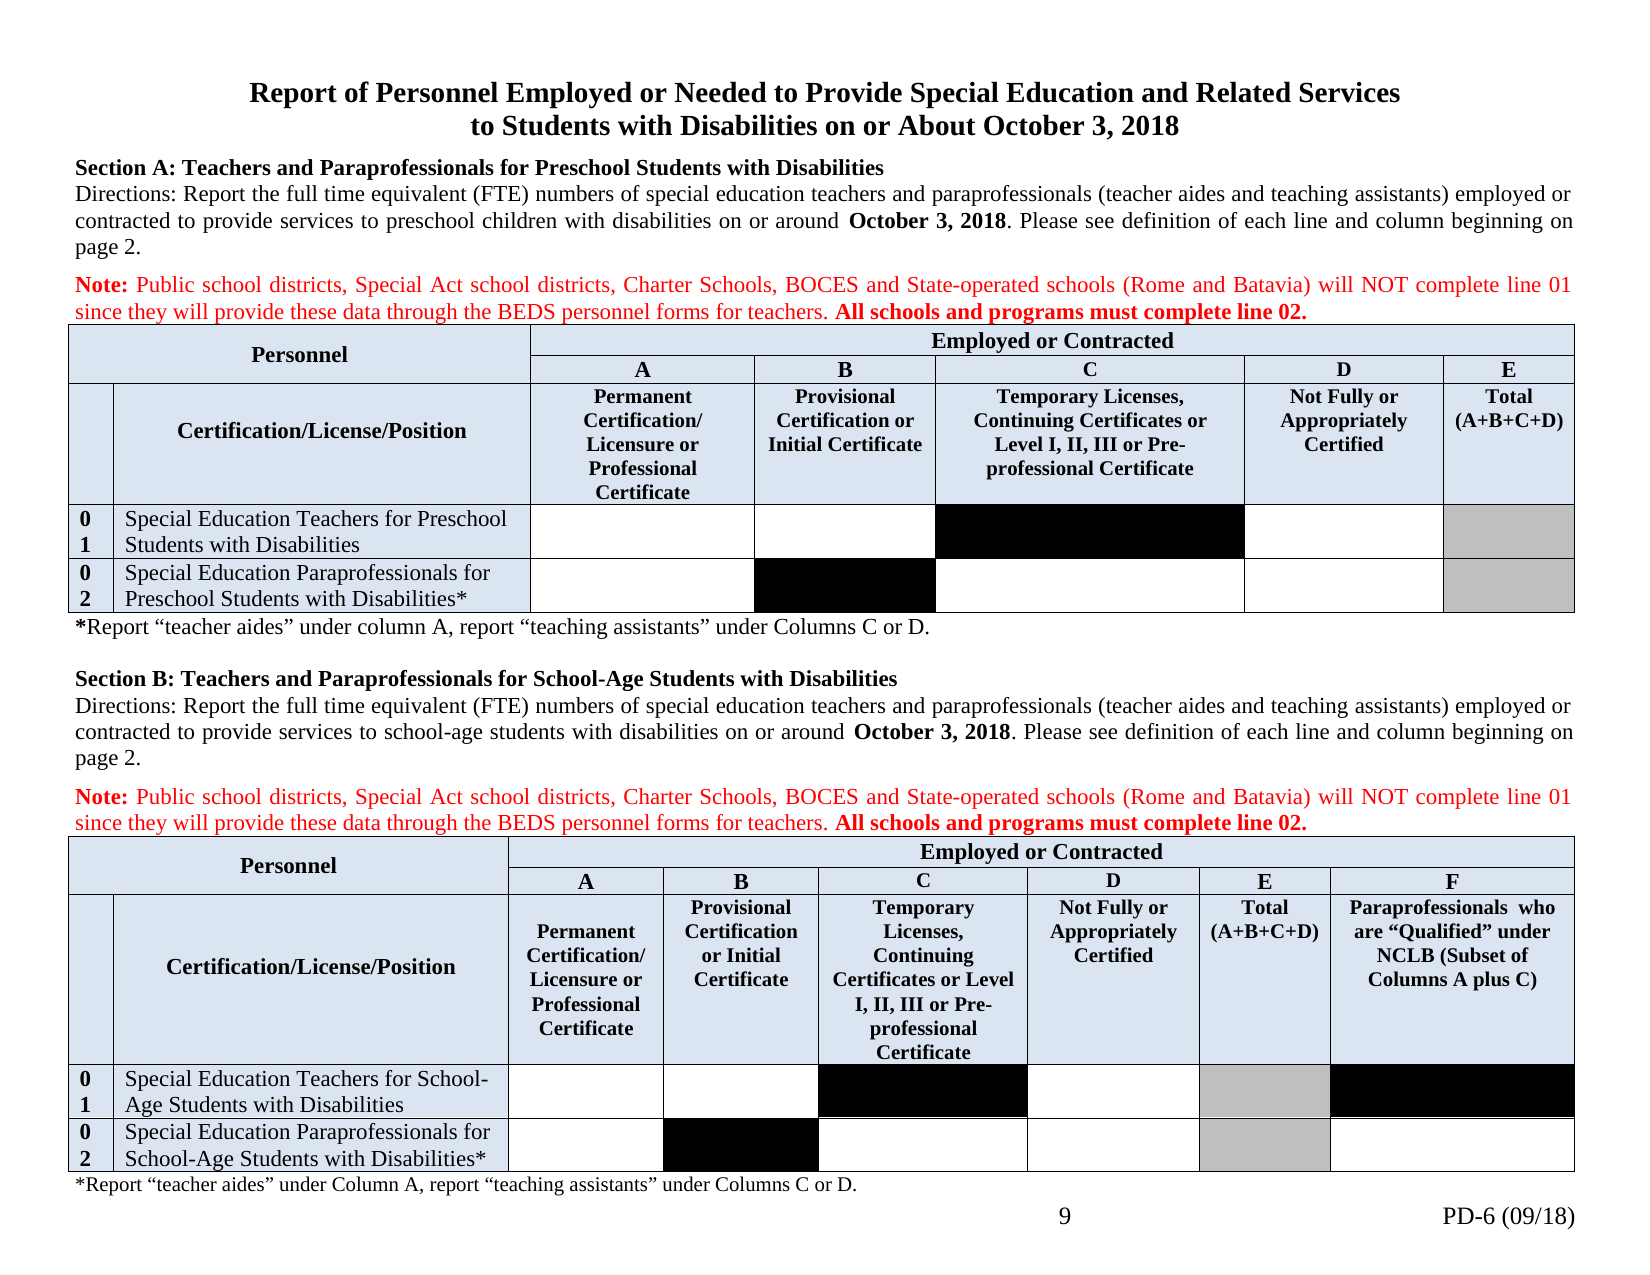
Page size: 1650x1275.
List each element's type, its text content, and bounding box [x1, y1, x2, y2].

table_cell [1200, 1119, 1330, 1171]
table_cell Special Education Teachers for School-Age Students with Disabilities [114, 1065, 508, 1117]
table_cell [1245, 559, 1443, 612]
table_cell B [664, 868, 818, 894]
table_cell Provisional Certification or Initial Certificate [755, 384, 935, 504]
table_cell [1444, 505, 1574, 558]
table_cell C [936, 356, 1244, 383]
table_cell Special Education Teachers for Preschool Students with Disabilities [114, 505, 530, 558]
table_cell Temporary Licenses, Continuing Certificates or Level I, II, III or Pre-professional Certificate [936, 384, 1244, 504]
table_cell E [1200, 868, 1330, 894]
table_cell F [1331, 868, 1574, 894]
table_cell 02 [69, 1119, 113, 1171]
table_cell 01 [69, 505, 113, 558]
table_cell [819, 1119, 1027, 1171]
table_cell Temporary Licenses, Continuing Certificates or Level I, II, III or Pre-professional Certificate [819, 895, 1027, 1064]
table_cell [664, 1065, 818, 1117]
text Directions: Report the full time equivalent (FTE) numbers of special education teachers and paraprofessionals (teacher aides and teaching assistants) employed or contracted to provide services to preschool children with disabilities on or around October 3, 2018. Please see definition of each line and column beginning on page 2. [75, 180, 1575, 259]
table_cell D [1245, 356, 1443, 383]
table_cell 02 [69, 559, 113, 612]
table_cell [1028, 1065, 1199, 1117]
table_cell [819, 1065, 1027, 1117]
table_cell [755, 559, 935, 612]
table_cell [69, 895, 113, 1064]
table_cell Not Fully or Appropriately Certified [1028, 895, 1199, 1064]
table_cell 01 [69, 1065, 113, 1117]
table_cell [531, 559, 754, 612]
table_header Employed or Contracted [509, 837, 1574, 867]
table_cell C [819, 868, 1027, 894]
table_cell A [509, 868, 663, 894]
table_cell Permanent Certification/ Licensure or Professional Certificate [509, 895, 663, 1064]
table_cell Permanent Certification/ Licensure or Professional Certificate [531, 384, 754, 504]
table_cell [509, 1119, 663, 1171]
table_cell Total (A+B+C+D) [1444, 384, 1574, 504]
table_cell [936, 559, 1244, 612]
table_cell Certification/License/Position [114, 895, 508, 1064]
text Note: Public school districts, Special Act school districts, Charter Schools, BOCES and State-operated schools (Rome and Batavia) will NOT complete line 01 since they will provide these data through the BEDS personnel forms for teachers. All schools and programs must complete line 02. [75, 271, 1575, 324]
table_header Employed or Contracted [531, 325, 1574, 355]
text *Report “teacher aides” under column A, report “teaching assistants” under Columns C or D. [75, 613, 1575, 639]
table_cell E [1444, 356, 1574, 383]
text Section B: Teachers and Paraprofessionals for School-Age Students with Disabilities [75, 665, 1575, 692]
table_cell Not Fully or Appropriately Certified [1245, 384, 1443, 504]
table_cell [1028, 1119, 1199, 1171]
table_cell [664, 1119, 818, 1171]
table_cell Total (A+B+C+D) [1200, 895, 1330, 1064]
table_cell [1200, 1065, 1330, 1117]
table_cell Certification/License/Position [114, 384, 530, 504]
table_cell A [531, 356, 754, 383]
text Note: Public school districts, Special Act school districts, Charter Schools, BOCES and State-operated schools (Rome and Batavia) will NOT complete line 01 since they will provide these data through the BEDS personnel forms for teachers. All schools and programs must complete line 02. [75, 783, 1575, 836]
text Section A: Teachers and Paraprofessionals for Preschool Students with Disabilities [75, 154, 1575, 180]
table_cell [69, 384, 113, 504]
table_cell [509, 1065, 663, 1117]
text Directions: Report the full time equivalent (FTE) numbers of special education teachers and paraprofessionals (teacher aides and teaching assistants) employed or contracted to provide services to school-age students with disabilities on or around October 3, 2018. Please see definition of each line and column beginning on page 2. [75, 692, 1575, 771]
table_cell Paraprofessionals who are “Qualified” under NCLB (Subset of Columns A plus C) [1331, 895, 1574, 1064]
table_cell D [1028, 868, 1199, 894]
table_cell [1331, 1065, 1574, 1117]
table_cell [531, 505, 754, 558]
table_cell [755, 505, 935, 558]
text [75, 1172, 1575, 1196]
table_cell Special Education Paraprofessionals for Preschool Students with Disabilities* [114, 559, 530, 612]
table_header Personnel [69, 325, 530, 383]
table_cell Special Education Paraprofessionals for School-Age Students with Disabilities* [114, 1119, 508, 1171]
text Report of Personnel Employed or Needed to Provide Special Education and Related Services to Students with Disabilities on or About October 3, 2018 [75, 75, 1575, 142]
table_cell [936, 505, 1244, 558]
table_cell [1444, 559, 1574, 612]
table_cell B [755, 356, 935, 383]
table_cell [1245, 505, 1443, 558]
table_header Personnel [69, 837, 508, 894]
table_cell [1331, 1119, 1574, 1171]
table_cell Provisional Certification or Initial Certificate [664, 895, 818, 1064]
